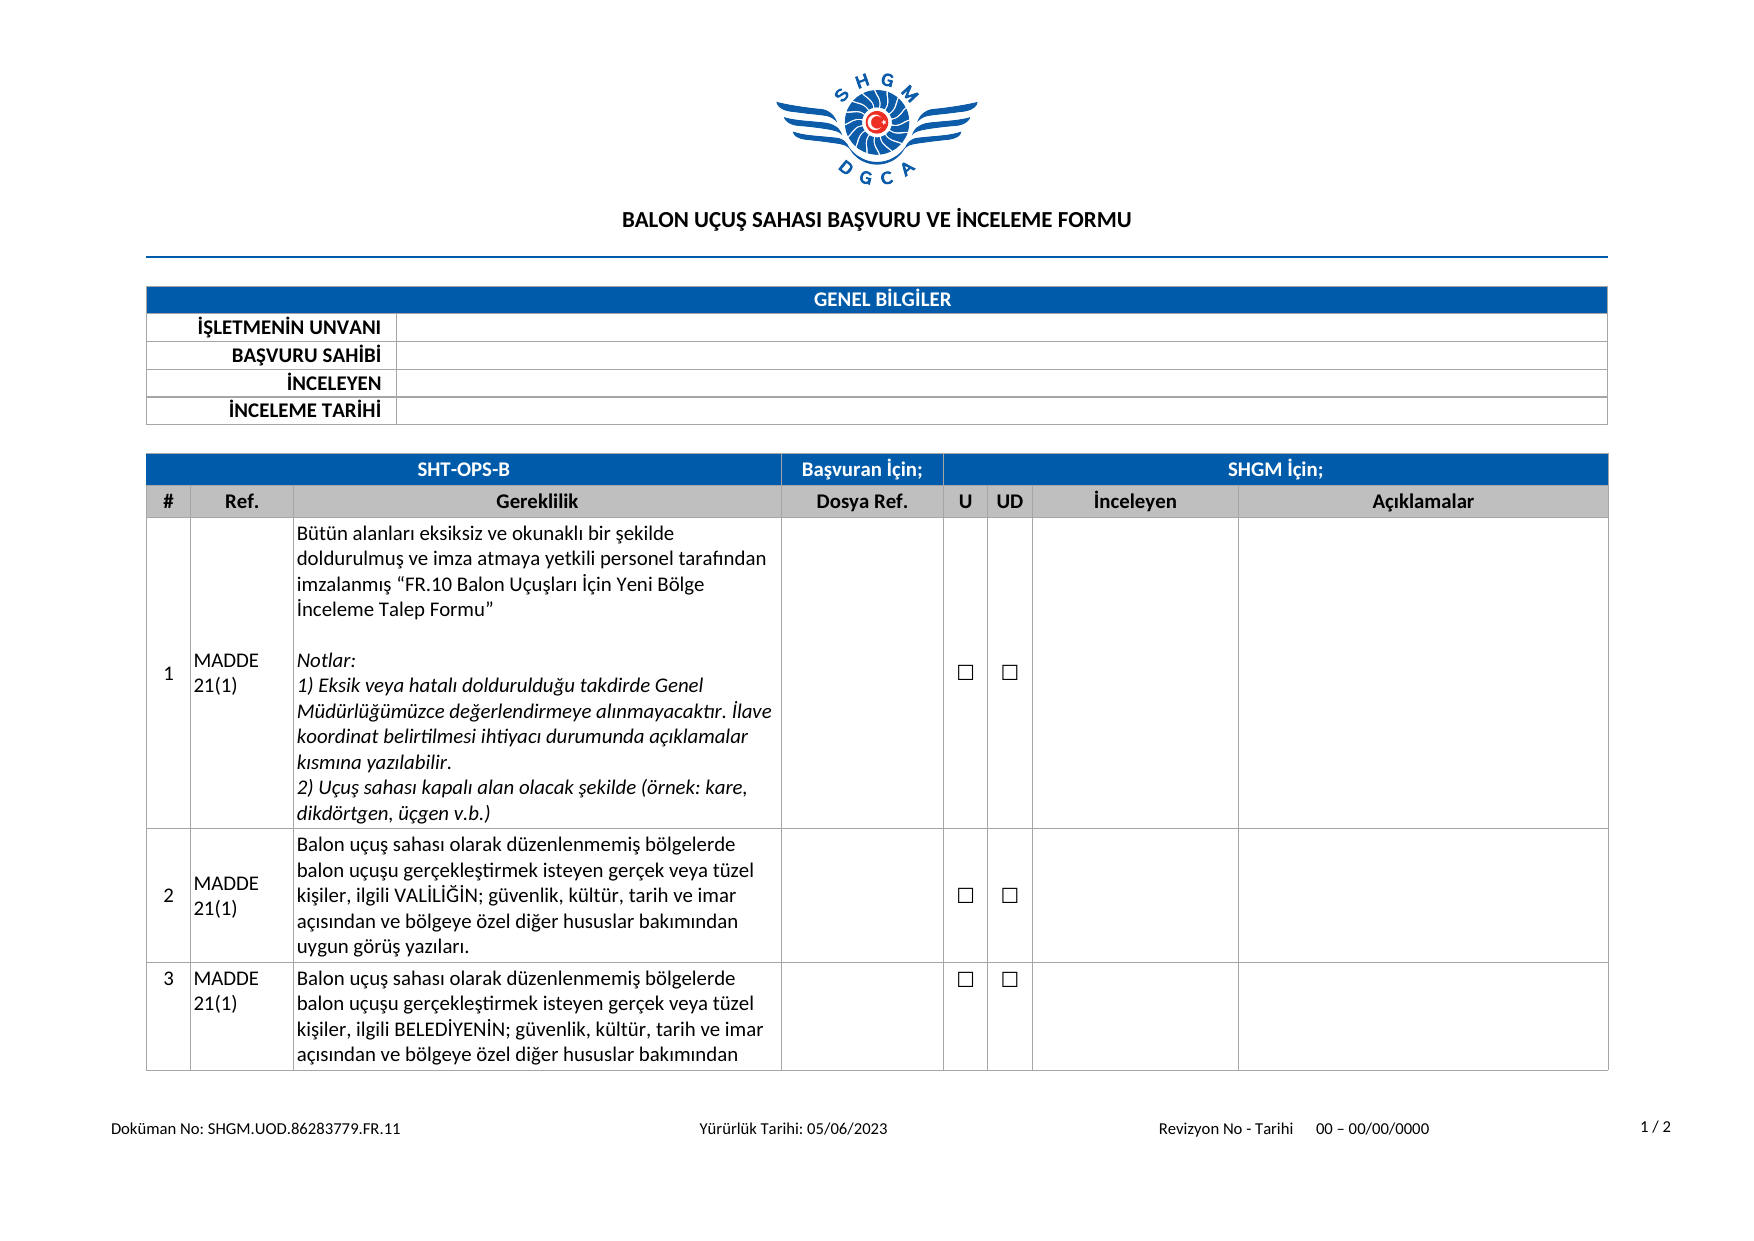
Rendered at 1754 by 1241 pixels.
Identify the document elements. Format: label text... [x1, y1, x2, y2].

table_cell İŞLETMENİN UNVANI [147, 314, 396, 341]
picture [776, 73, 978, 185]
table_cell Balon uçuş sahası olarak düzenlenmemiş bölgelerde balon uçuşu gerçekleştirmek isteyen gerçek veya tüzel kişiler, ilgili VALİLİĞİN; güvenlik, kültür, tarih ve imar açısından ve bölgeye özel diğer hususlar bakımından uygun görüş yazıları. [294, 829, 781, 962]
table_cell [397, 342, 1607, 369]
table_cell [397, 314, 1607, 341]
table_cell [1033, 829, 1238, 962]
table_cell [782, 518, 943, 828]
table_cell Gereklilik [294, 486, 781, 517]
table_cell 3 [147, 963, 190, 1069]
table_header SHT-OPS-B [146, 454, 781, 485]
table_cell BAŞVURU SAHİBİ [147, 342, 396, 369]
table_cell İNCELEME TARİHİ [147, 398, 396, 424]
table_cell MADDE 21(1) [191, 963, 293, 1069]
table_cell [1033, 963, 1238, 1069]
table_cell 2 [147, 829, 190, 962]
table_cell [397, 370, 1607, 396]
table_cell U [944, 486, 987, 517]
table_cell [1033, 518, 1238, 828]
table_cell Ref. [191, 486, 293, 517]
table_cell [1239, 518, 1608, 828]
table_cell # [147, 486, 190, 517]
table_cell [782, 829, 943, 962]
table_cell UD [988, 486, 1032, 517]
table_cell MADDE 21(1) [191, 829, 293, 962]
table_cell MADDE 21(1) [191, 518, 293, 828]
table_cell [782, 963, 943, 1069]
table_cell [1239, 963, 1608, 1069]
table_cell [1239, 829, 1608, 962]
table_header GENEL BİLGİLER [147, 287, 1607, 313]
table_cell Bütün alanları eksiksiz ve okunaklı bir şekilde doldurulmuş ve imza atmaya yetkili personel tarafından imzalanmış “FR.10 Balon Uçuşları İçin Yeni Bölge İnceleme Talep Formu” Notlar: 1) Eksik veya hatalı doldurulduğu takdirde Genel Müdürlüğümüzce değerlendirmeye alınmayacaktır. İlave koordinat belirtilmesi ihtiyacı durumunda açıklamalar kısmına yazılabilir. 2) Uçuş sahası kapalı alan olacak şekilde (örnek: kare, dikdörtgen, üçgen v.b.) [294, 518, 781, 828]
table_cell [397, 398, 1607, 424]
table_cell Dosya Ref. [782, 486, 943, 517]
table_header Başvuran İçin; [782, 454, 943, 485]
table_header SHGM İçin; [944, 454, 1608, 485]
table_cell Açıklamalar [1239, 486, 1608, 517]
table_cell İnceleyen [1033, 486, 1238, 517]
table_cell 1 [147, 518, 190, 828]
table_cell İNCELEYEN [147, 370, 396, 396]
